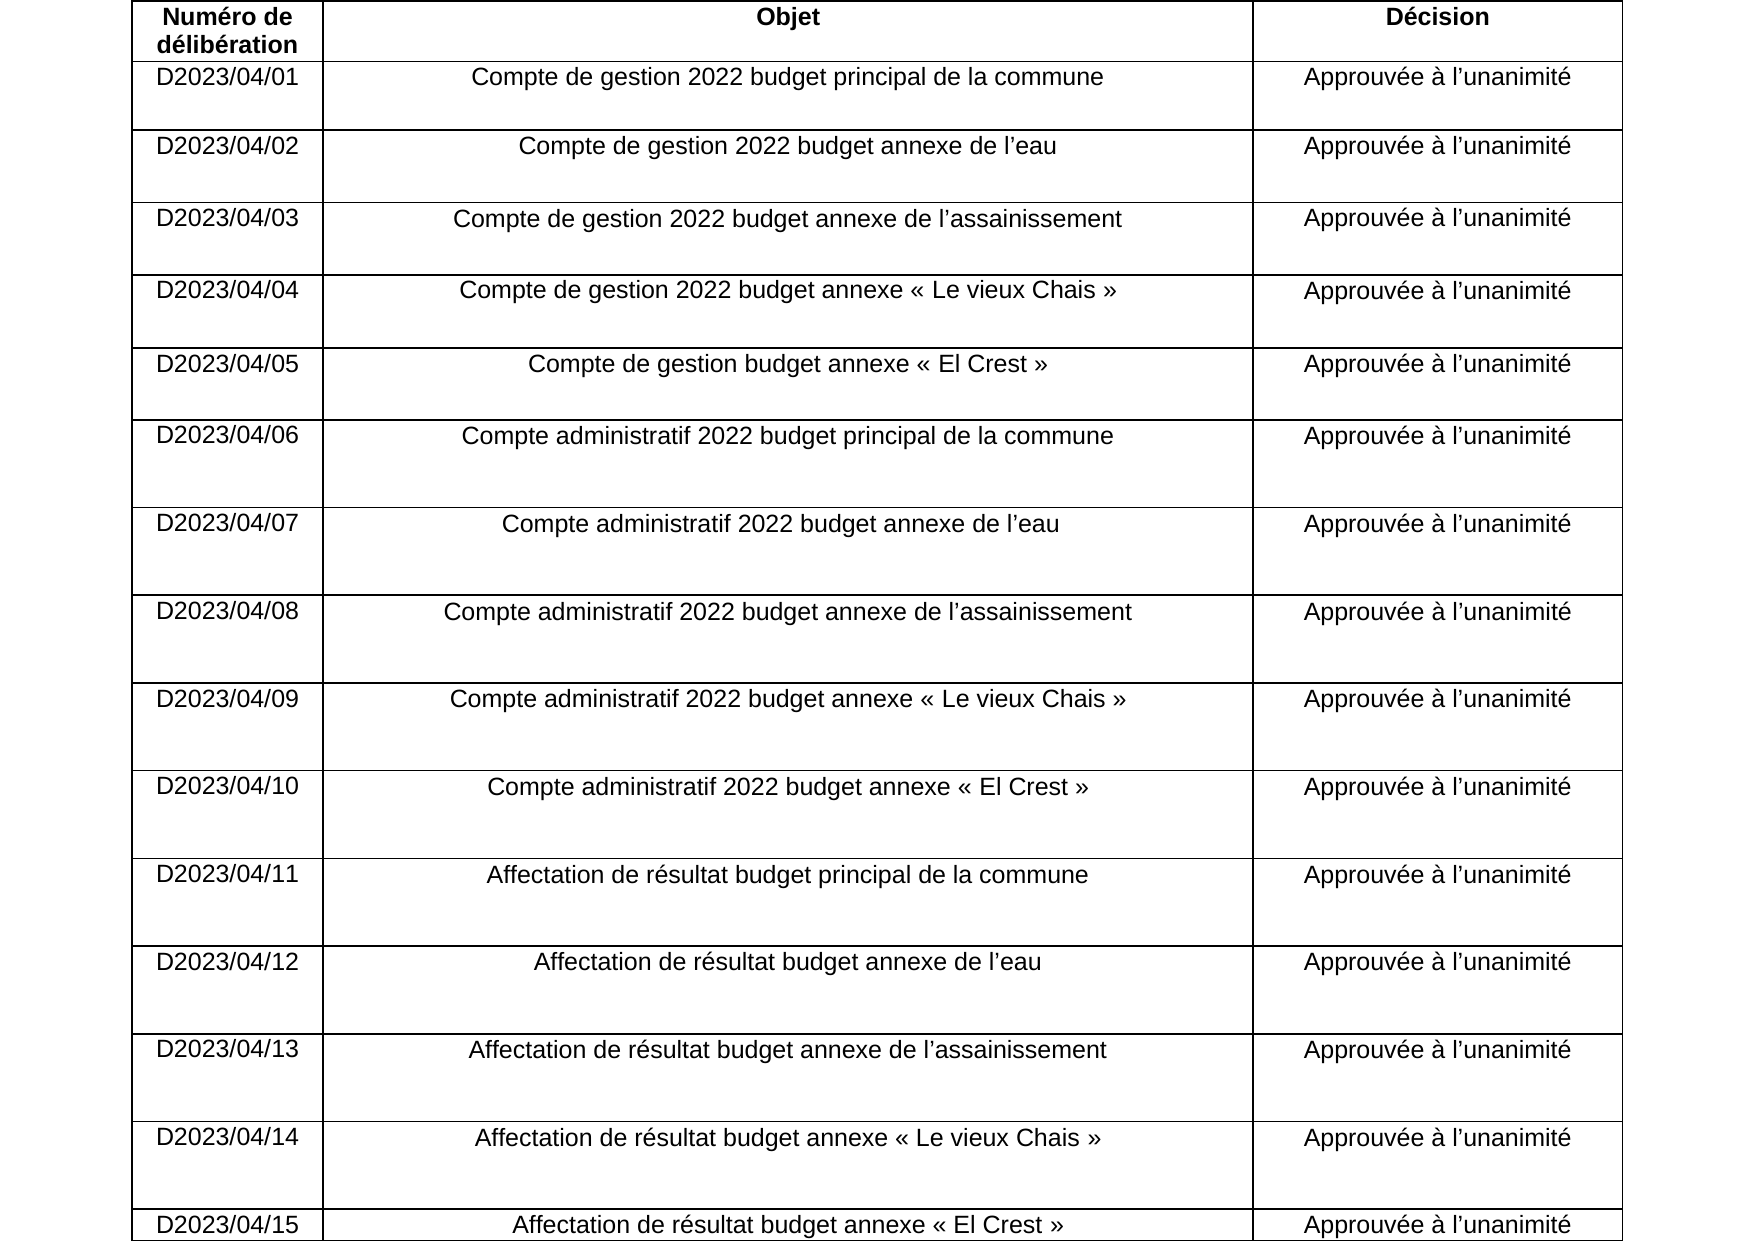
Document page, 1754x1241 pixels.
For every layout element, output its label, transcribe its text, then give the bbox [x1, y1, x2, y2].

table_cell Compte administratif 2022 budget annexe de l’assainissement [324, 596, 1252, 682]
table_cell Compte de gestion 2022 budget annexe de l’assainissement [324, 203, 1252, 274]
table_cell Compte administratif 2022 budget principal de la commune [324, 421, 1252, 507]
table_cell Affectation de résultat budget annexe « Le vieux Chais » [324, 1122, 1252, 1208]
table_cell Approuvée à l’unanimité [1254, 1035, 1622, 1121]
table_cell Approuvée à l’unanimité [1254, 349, 1622, 419]
table_cell D2023/04/07 [133, 508, 322, 594]
table_cell Compte de gestion 2022 budget annexe de l’eau [324, 131, 1252, 202]
table_cell D2023/04/01 [133, 62, 322, 129]
table_header Objet [324, 2, 1252, 61]
table_cell Approuvée à l’unanimité [1254, 947, 1622, 1033]
table_cell D2023/04/14 [133, 1122, 322, 1208]
table_cell D2023/04/04 [133, 276, 322, 347]
table_cell D2023/04/15 [133, 1210, 322, 1240]
table_cell D2023/04/12 [133, 947, 322, 1033]
table_cell Approuvée à l’unanimité [1254, 1122, 1622, 1208]
table_cell Approuvée à l’unanimité [1254, 771, 1622, 857]
table_cell D2023/04/03 [133, 203, 322, 274]
table_cell D2023/04/05 [133, 349, 322, 419]
table_cell Approuvée à l’unanimité [1254, 1210, 1622, 1240]
table_header Numéro de délibération [133, 2, 322, 61]
table_cell Approuvée à l’unanimité [1254, 276, 1622, 347]
table_cell D2023/04/10 [133, 771, 322, 857]
table_cell Approuvée à l’unanimité [1254, 203, 1622, 274]
table_cell D2023/04/13 [133, 1035, 322, 1121]
table_cell Compte de gestion 2022 budget principal de la commune [324, 62, 1252, 129]
table_cell Approuvée à l’unanimité [1254, 421, 1622, 507]
table_cell D2023/04/06 [133, 421, 322, 507]
table_cell Affectation de résultat budget annexe de l’assainissement [324, 1035, 1252, 1121]
table_cell Approuvée à l’unanimité [1254, 62, 1622, 129]
table_cell Compte administratif 2022 budget annexe « El Crest » [324, 771, 1252, 857]
table_cell Affectation de résultat budget annexe « El Crest » [324, 1210, 1252, 1240]
table_cell Compte de gestion 2022 budget annexe « Le vieux Chais » [324, 276, 1252, 347]
table_cell Approuvée à l’unanimité [1254, 131, 1622, 202]
table_cell Compte administratif 2022 budget annexe « Le vieux Chais » [324, 684, 1252, 770]
table_cell Approuvée à l’unanimité [1254, 508, 1622, 594]
table_cell D2023/04/02 [133, 131, 322, 202]
table_header Décision [1254, 2, 1622, 61]
table_cell Affectation de résultat budget annexe de l’eau [324, 947, 1252, 1033]
table_cell D2023/04/09 [133, 684, 322, 770]
table_cell Approuvée à l’unanimité [1254, 859, 1622, 945]
table_cell D2023/04/08 [133, 596, 322, 682]
table_cell Affectation de résultat budget principal de la commune [324, 859, 1252, 945]
table_cell D2023/04/11 [133, 859, 322, 945]
table_cell Approuvée à l’unanimité [1254, 684, 1622, 770]
table_cell Compte de gestion budget annexe « El Crest » [324, 349, 1252, 419]
table_cell Approuvée à l’unanimité [1254, 596, 1622, 682]
table_cell Compte administratif 2022 budget annexe de l’eau [324, 508, 1252, 594]
